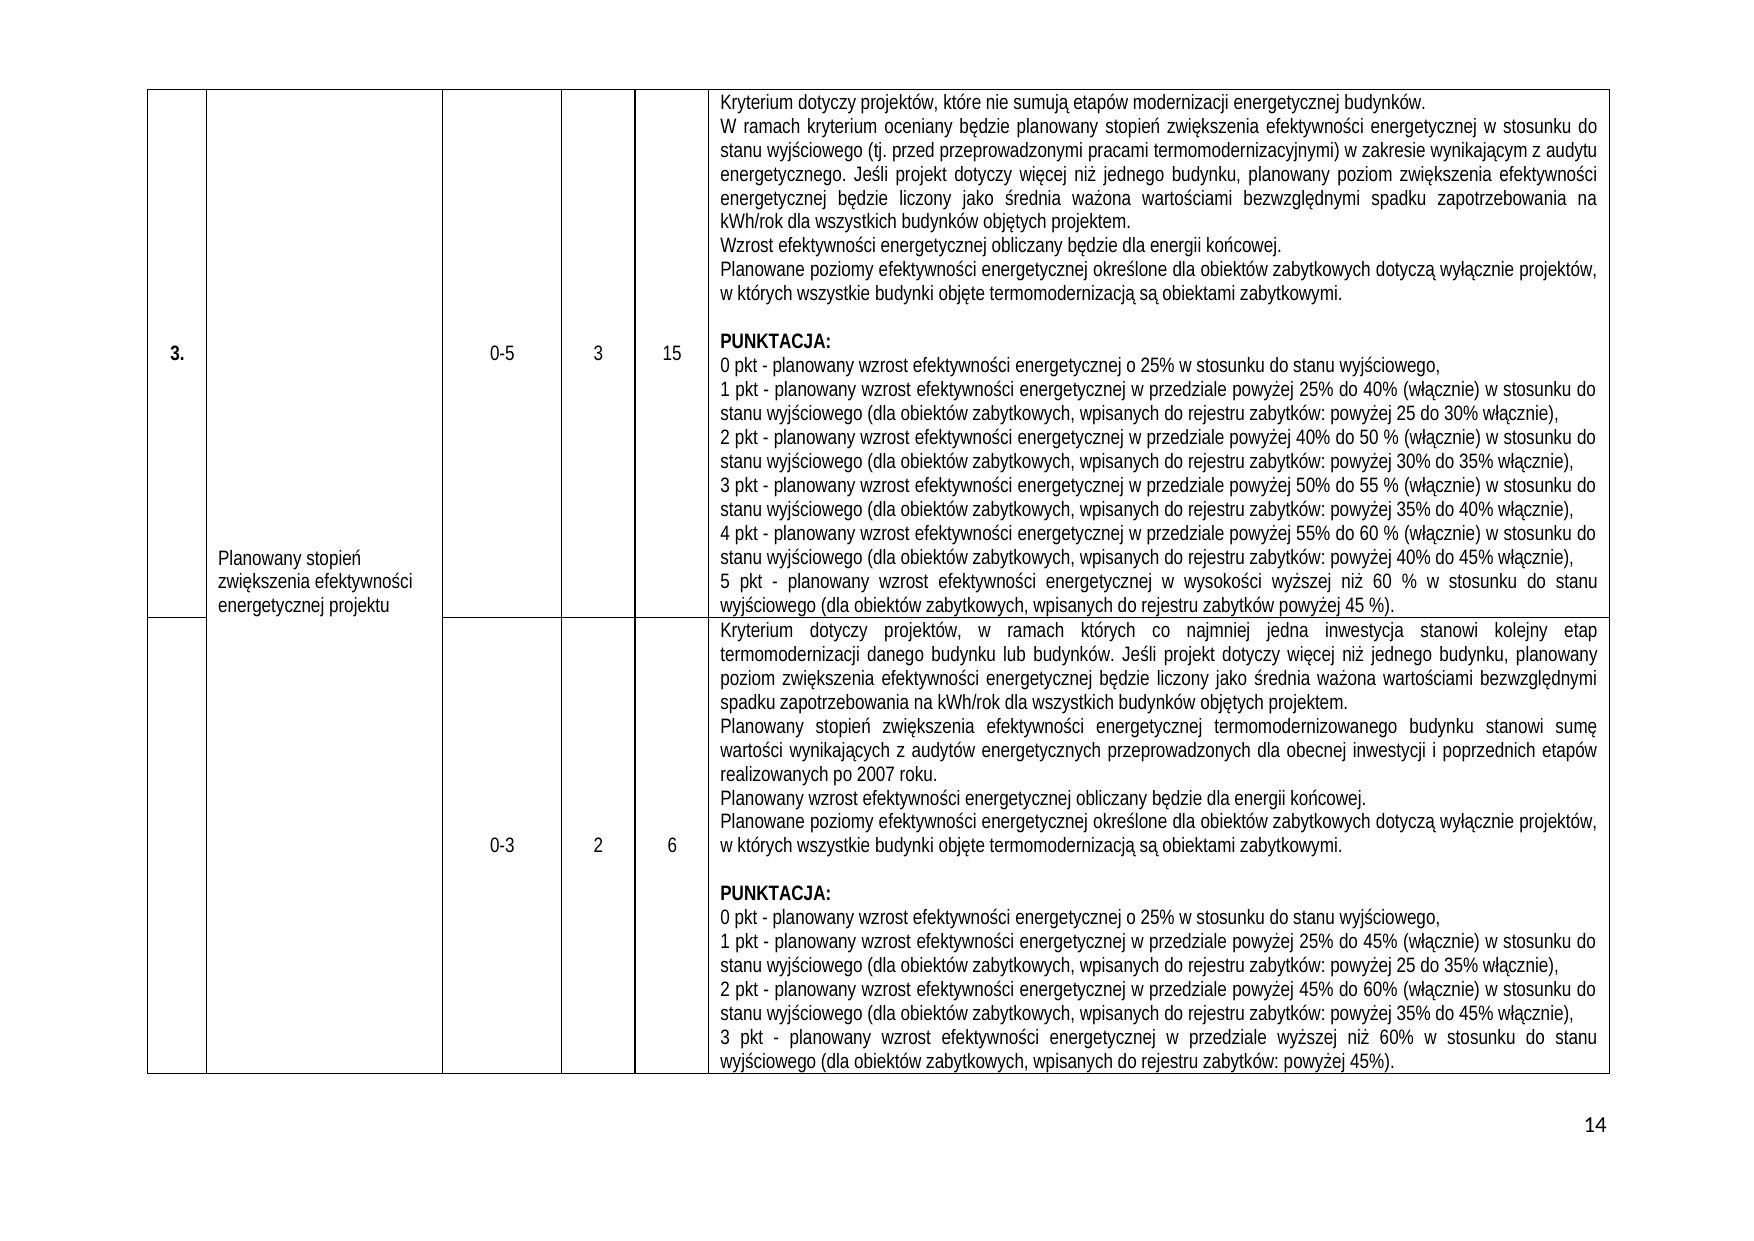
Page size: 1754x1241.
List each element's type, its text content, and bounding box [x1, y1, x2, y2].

table_cell Planowany stopień zwiększenia efektywności energetycznej projektu [207, 90, 442, 1073]
table_cell 0-5 [443, 90, 561, 617]
table_cell 15 [636, 90, 708, 617]
table_cell 3 [562, 90, 634, 617]
table_cell 2 [562, 618, 634, 1073]
table_cell Kryterium dotyczy projektów, które nie sumują etapów modernizacji energetycznej budynków. W ramach kryterium oceniany będzie planowany stopień zwiększenia efektywności energetycznej w stosunku do stanu wyjściowego (tj. przed przeprowadzonymi pracami termomodernizacyjnymi) w zakresie wynikającym z audytu energetycznego. Jeśli projekt dotyczy więcej niż jednego budynku, planowany poziom zwiększenia efektywności energetycznej będzie liczony jako średnia ważona wartościami bezwzględnymi spadku zapotrzebowania na kWh/rok dla wszystkich budynków objętych projektem. Wzrost efektywności energetycznej obliczany będzie dla energii końcowej. Planowane poziomy efektywności energetycznej określone dla obiektów zabytkowych dotyczą wyłącznie projektów, w których wszystkie budynki objęte termomodernizacją są obiektami zabytkowymi. PUNKTACJA: 0 pkt - planowany wzrost efektywności energetycznej o 25% w stosunku do stanu wyjściowego, 1 pkt - planowany wzrost efektywności energetycznej w przedziale powyżej 25% do 40% (włącznie) w stosunku do stanu wyjściowego (dla obiektów zabytkowych, wpisanych do rejestru zabytków: powyżej 25 do 30% włącznie), 2 pkt - planowany wzrost efektywności energetycznej w przedziale powyżej 40% do 50 % (włącznie) w stosunku do stanu wyjściowego (dla obiektów zabytkowych, wpisanych do rejestru zabytków: powyżej 30% do 35% włącznie), 3 pkt - planowany wzrost efektywności energetycznej w przedziale powyżej 50% do 55 % (włącznie) w stosunku do stanu wyjściowego (dla obiektów zabytkowych, wpisanych do rejestru zabytków: powyżej 35% do 40% włącznie), 4 pkt - planowany wzrost efektywności energetycznej w przedziale powyżej 55% do 60 % (włącznie) w stosunku do stanu wyjściowego (dla obiektów zabytkowych, wpisanych do rejestru zabytków: powyżej 40% do 45% włącznie), 5 pkt - planowany wzrost efektywności energetycznej w wysokości wyższej niż 60 % w stosunku do stanu wyjściowego (dla obiektów zabytkowych, wpisanych do rejestru zabytków powyżej 45 %). [709, 90, 1609, 617]
table_cell Kryterium dotyczy projektów, w ramach których co najmniej jedna inwestycja stanowi kolejny etap termomodernizacji danego budynku lub budynków. Jeśli projekt dotyczy więcej niż jednego budynku, planowany poziom zwiększenia efektywności energetycznej będzie liczony jako średnia ważona wartościami bezwzględnymi spadku zapotrzebowania na kWh/rok dla wszystkich budynków objętych projektem. Planowany stopień zwiększenia efektywności energetycznej termomodernizowanego budynku stanowi sumę wartości wynikających z audytów energetycznych przeprowadzonych dla obecnej inwestycji i poprzednich etapów realizowanych po 2007 roku. Planowany wzrost efektywności energetycznej obliczany będzie dla energii końcowej. Planowane poziomy efektywności energetycznej określone dla obiektów zabytkowych dotyczą wyłącznie projektów, w których wszystkie budynki objęte termomodernizacją są obiektami zabytkowymi. PUNKTACJA: 0 pkt - planowany wzrost efektywności energetycznej o 25% w stosunku do stanu wyjściowego, 1 pkt - planowany wzrost efektywności energetycznej w przedziale powyżej 25% do 45% (włącznie) w stosunku do stanu wyjściowego (dla obiektów zabytkowych, wpisanych do rejestru zabytków: powyżej 25 do 35% włącznie), 2 pkt - planowany wzrost efektywności energetycznej w przedziale powyżej 45% do 60% (włącznie) w stosunku do stanu wyjściowego (dla obiektów zabytkowych, wpisanych do rejestru zabytków: powyżej 35% do 45% włącznie), 3 pkt - planowany wzrost efektywności energetycznej w przedziale wyższej niż 60% w stosunku do stanu wyjściowego (dla obiektów zabytkowych, wpisanych do rejestru zabytków: powyżej 45%). [709, 618, 1609, 1073]
table_cell 0-3 [443, 618, 561, 1073]
table_cell [148, 618, 206, 1073]
table_cell 6 [636, 618, 708, 1073]
table_cell 3. [148, 90, 206, 617]
